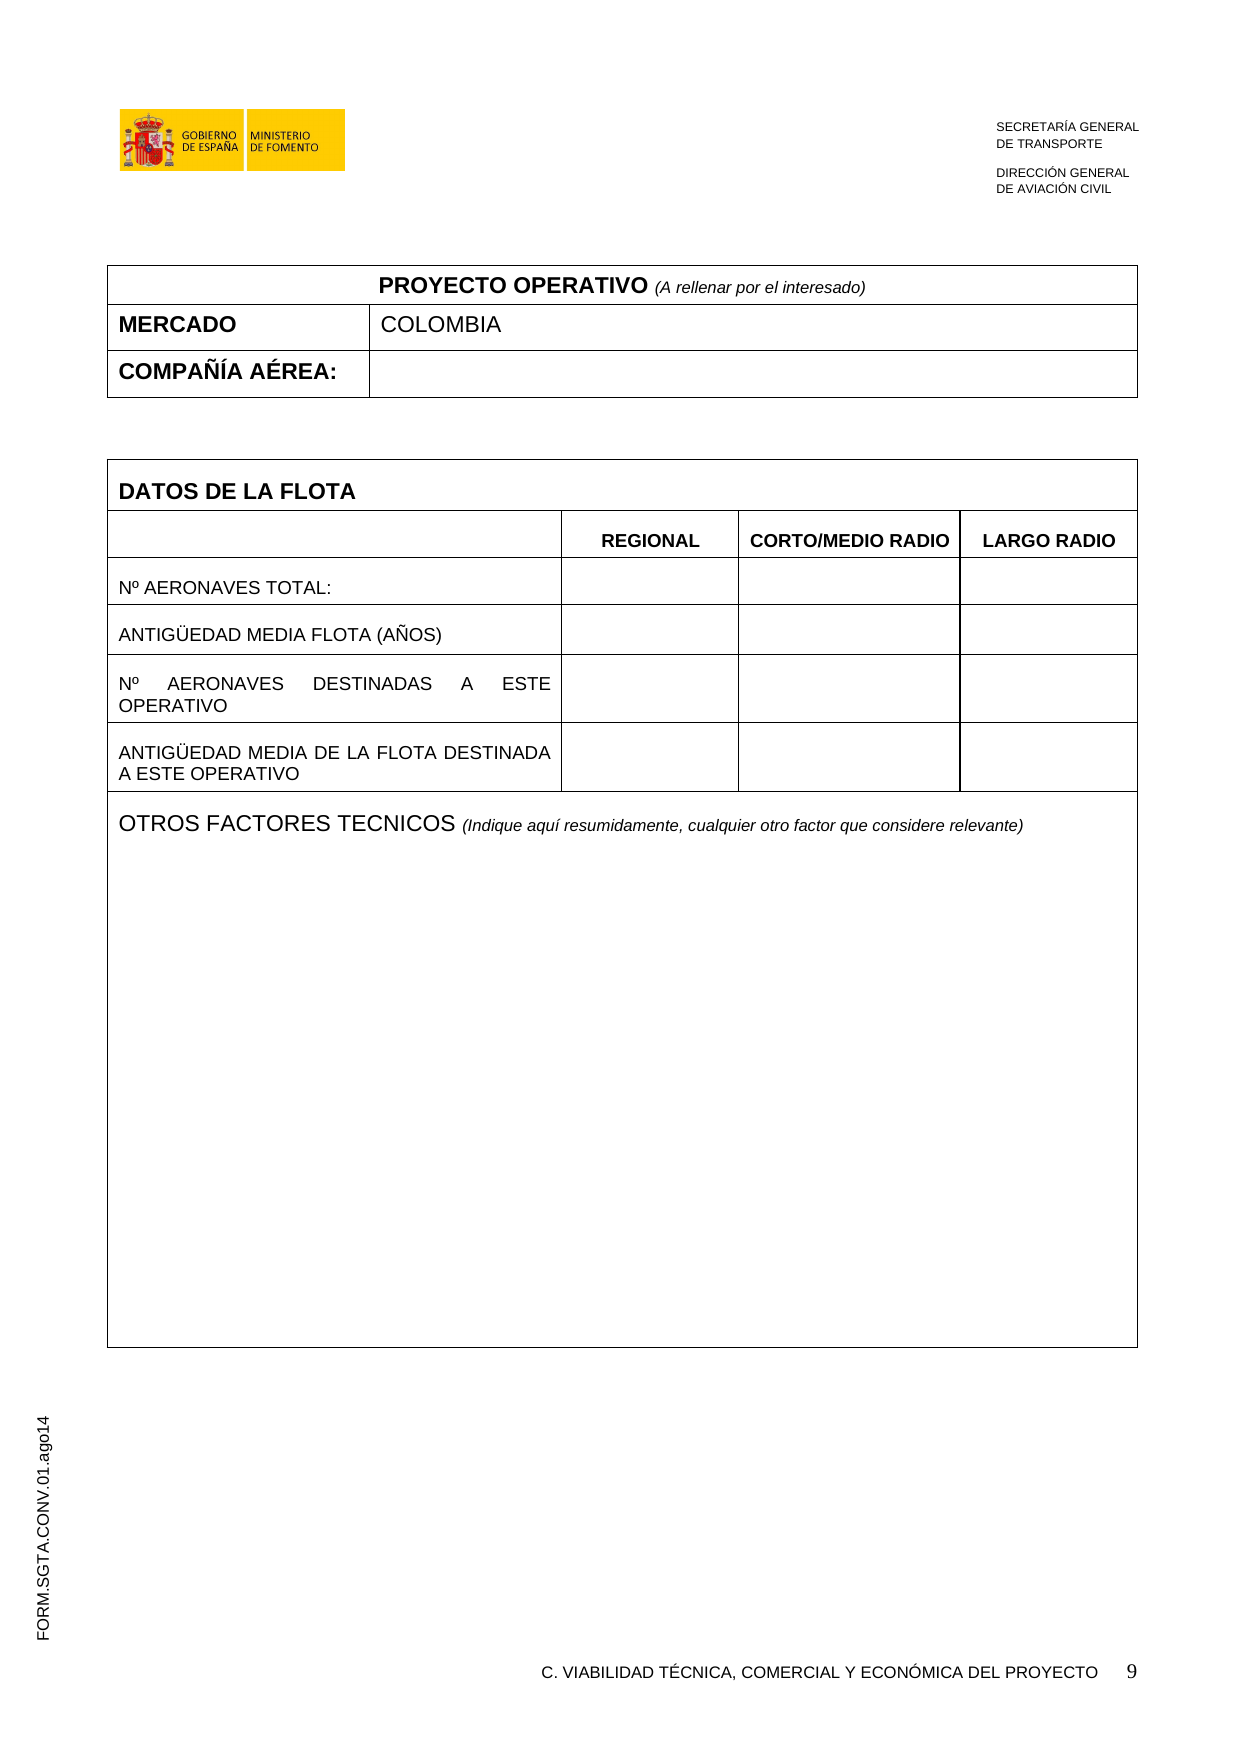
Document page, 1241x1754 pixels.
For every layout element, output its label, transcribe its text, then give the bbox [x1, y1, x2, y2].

table_cell OTROS FACTORES TECNICOS (Indique aquí resumidamente, cualquier otro factor que considere relevante) [108, 792, 1137, 1347]
table_cell [562, 723, 738, 791]
table_cell [739, 723, 959, 791]
table_cell CORTO/MEDIO RADIO [739, 511, 959, 557]
table_cell [961, 723, 1137, 791]
table_cell [562, 655, 738, 722]
table_cell [739, 605, 959, 653]
picture [119, 109, 345, 171]
table_cell [108, 511, 561, 557]
table_cell REGIONAL [562, 511, 738, 557]
table_cell [562, 558, 738, 604]
table_cell [961, 655, 1137, 722]
table_cell [739, 558, 959, 604]
table_cell [562, 605, 738, 653]
table_cell LARGO RADIO [961, 511, 1137, 557]
table_cell Nº AERONAVES DESTINADAS A ESTE OPERATIVO [108, 655, 561, 722]
table_cell ANTIGÜEDAD MEDIA FLOTA (AÑOS) [108, 605, 561, 653]
table_header DATOS DE LA FLOTA [108, 460, 1137, 510]
table_cell ANTIGÜEDAD MEDIA DE LA FLOTA DESTINADA A ESTE OPERATIVO [108, 723, 561, 791]
table_cell [961, 558, 1137, 604]
table_cell Nº AERONAVES TOTAL: [108, 558, 561, 604]
table_cell [739, 655, 959, 722]
table_cell [961, 605, 1137, 653]
